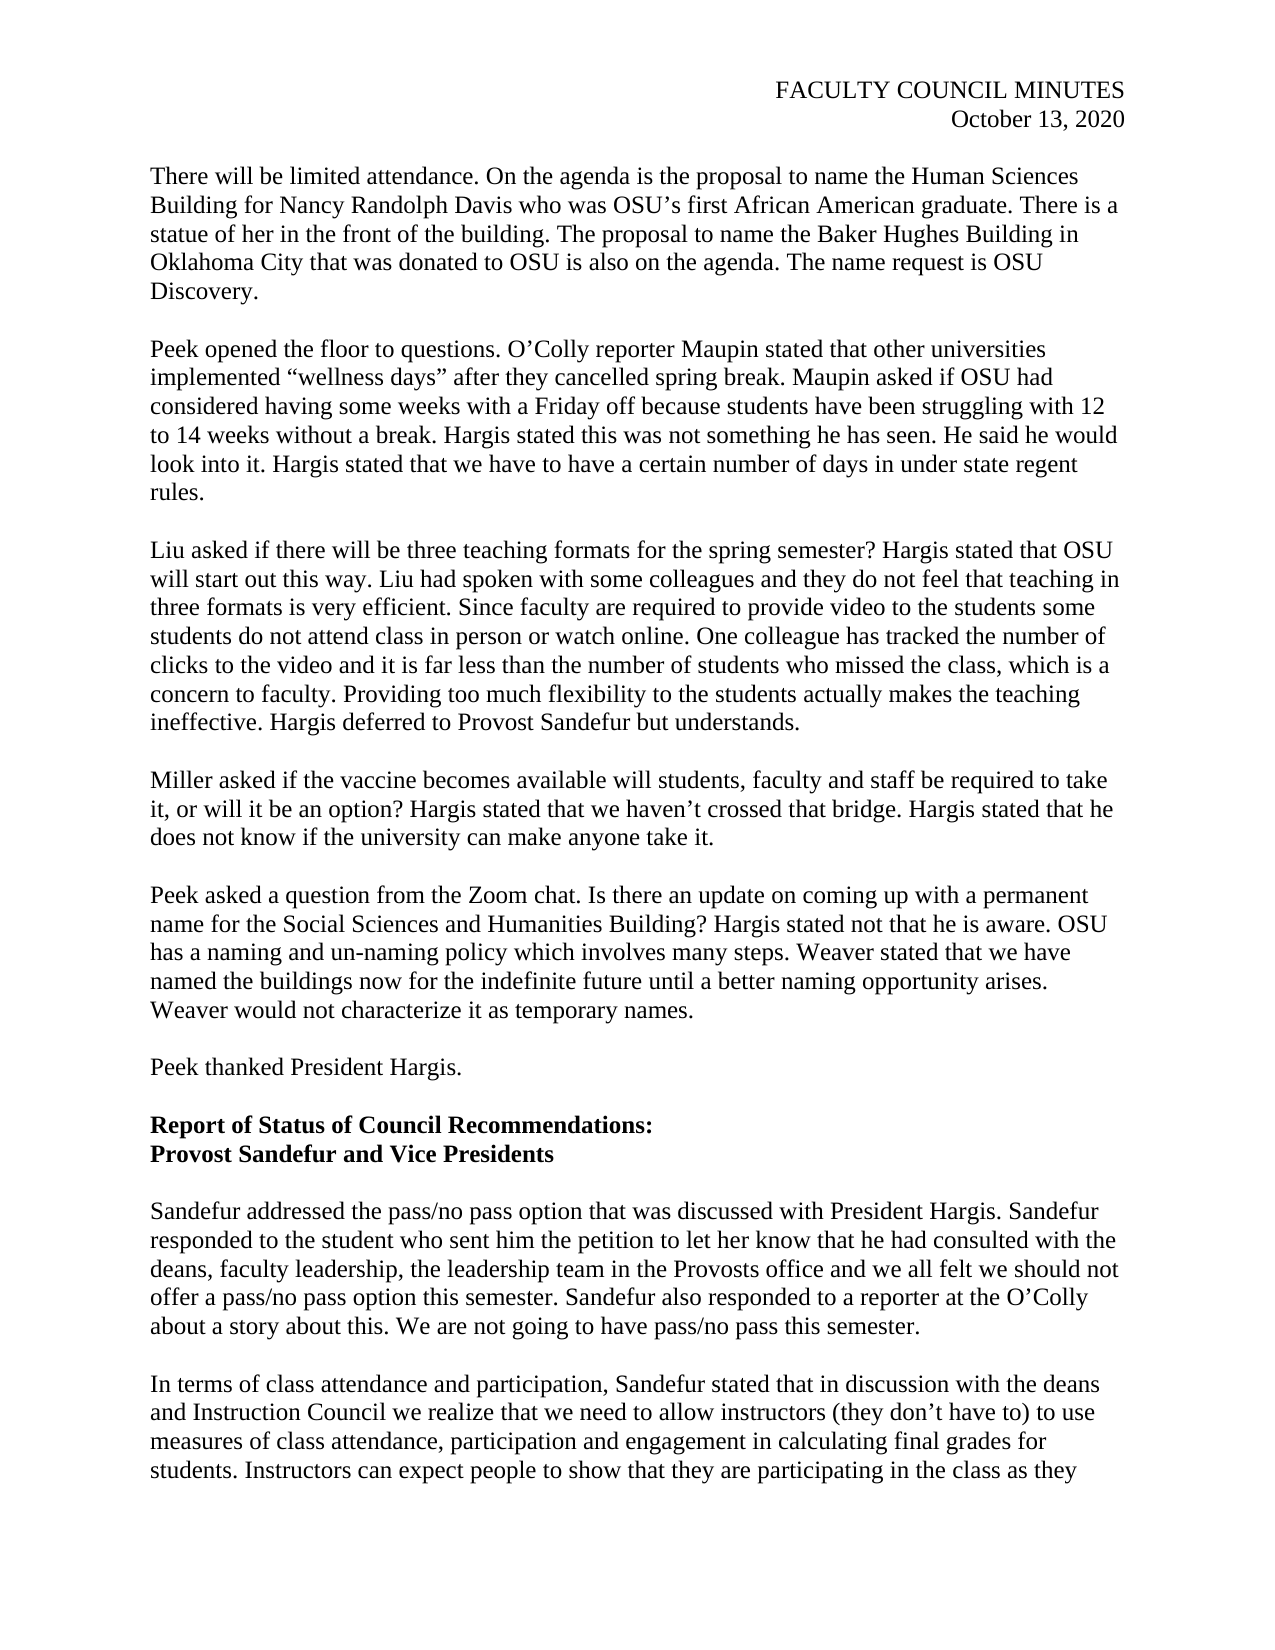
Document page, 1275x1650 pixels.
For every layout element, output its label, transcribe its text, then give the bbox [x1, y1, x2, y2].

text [150, 161, 1125, 305]
text Peek thanked President Hargis. [150, 1052, 1125, 1081]
text Liu asked if there will be three teaching formats for the spring semester? Hargis stated that OSU will start out this way. Liu had spoken with some colleagues and they do not feel that teaching in three formats is very efficient. Since faculty are required to provide video to the students some students do not attend class in person or watch online. One colleague has tracked the number of clicks to the video and it is far less than the number of students who missed the class, which is a concern to faculty. Providing too much flexibility to the students actually makes the teaching ineffective. Hargis deferred to Provost Sandefur but understands. [150, 535, 1125, 736]
text Report of Status of Council Recommendations: [150, 1110, 1125, 1139]
text Peek asked a question from the Zoom chat. Is there an update on coming up with a permanent name for the Social Sciences and Humanities Building? Hargis stated not that he is aware. OSU has a naming and un-naming policy which involves many steps. Weaver stated that we have named the buildings now for the indefinite future until a better naming opportunity arises. Weaver would not characterize it as temporary names. [150, 880, 1125, 1024]
text Peek opened the floor to questions. O’Colly reporter Maupin stated that other universities implemented “wellness days” after they cancelled spring break. Maupin asked if OSU had considered having some weeks with a Friday off because students have been struggling with 12 to 14 weeks without a break. Hargis stated this was not something he has seen. He said he would look into it. Hargis stated that we have to have a certain number of days in under state regent rules. [150, 334, 1125, 506]
text Miller asked if the vaccine becomes available will students, faculty and staff be required to take it, or will it be an option? Hargis stated that we haven’t crossed that bridge. Hargis stated that he does not know if the university can make anyone take it. [150, 765, 1125, 851]
text Sandefur addressed the pass/no pass option that was discussed with President Hargis. Sandefur responded to the student who sent him the petition to let her know that he had consulted with the deans, faculty leadership, the leadership team in the Provosts office and we all felt we should not offer a pass/no pass option this semester. Sandefur also responded to a reporter at the O’Colly about a story about this. We are not going to have pass/no pass this semester. [150, 1196, 1125, 1340]
text Provost Sandefur and Vice Presidents [150, 1139, 1125, 1167]
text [150, 1369, 1125, 1484]
